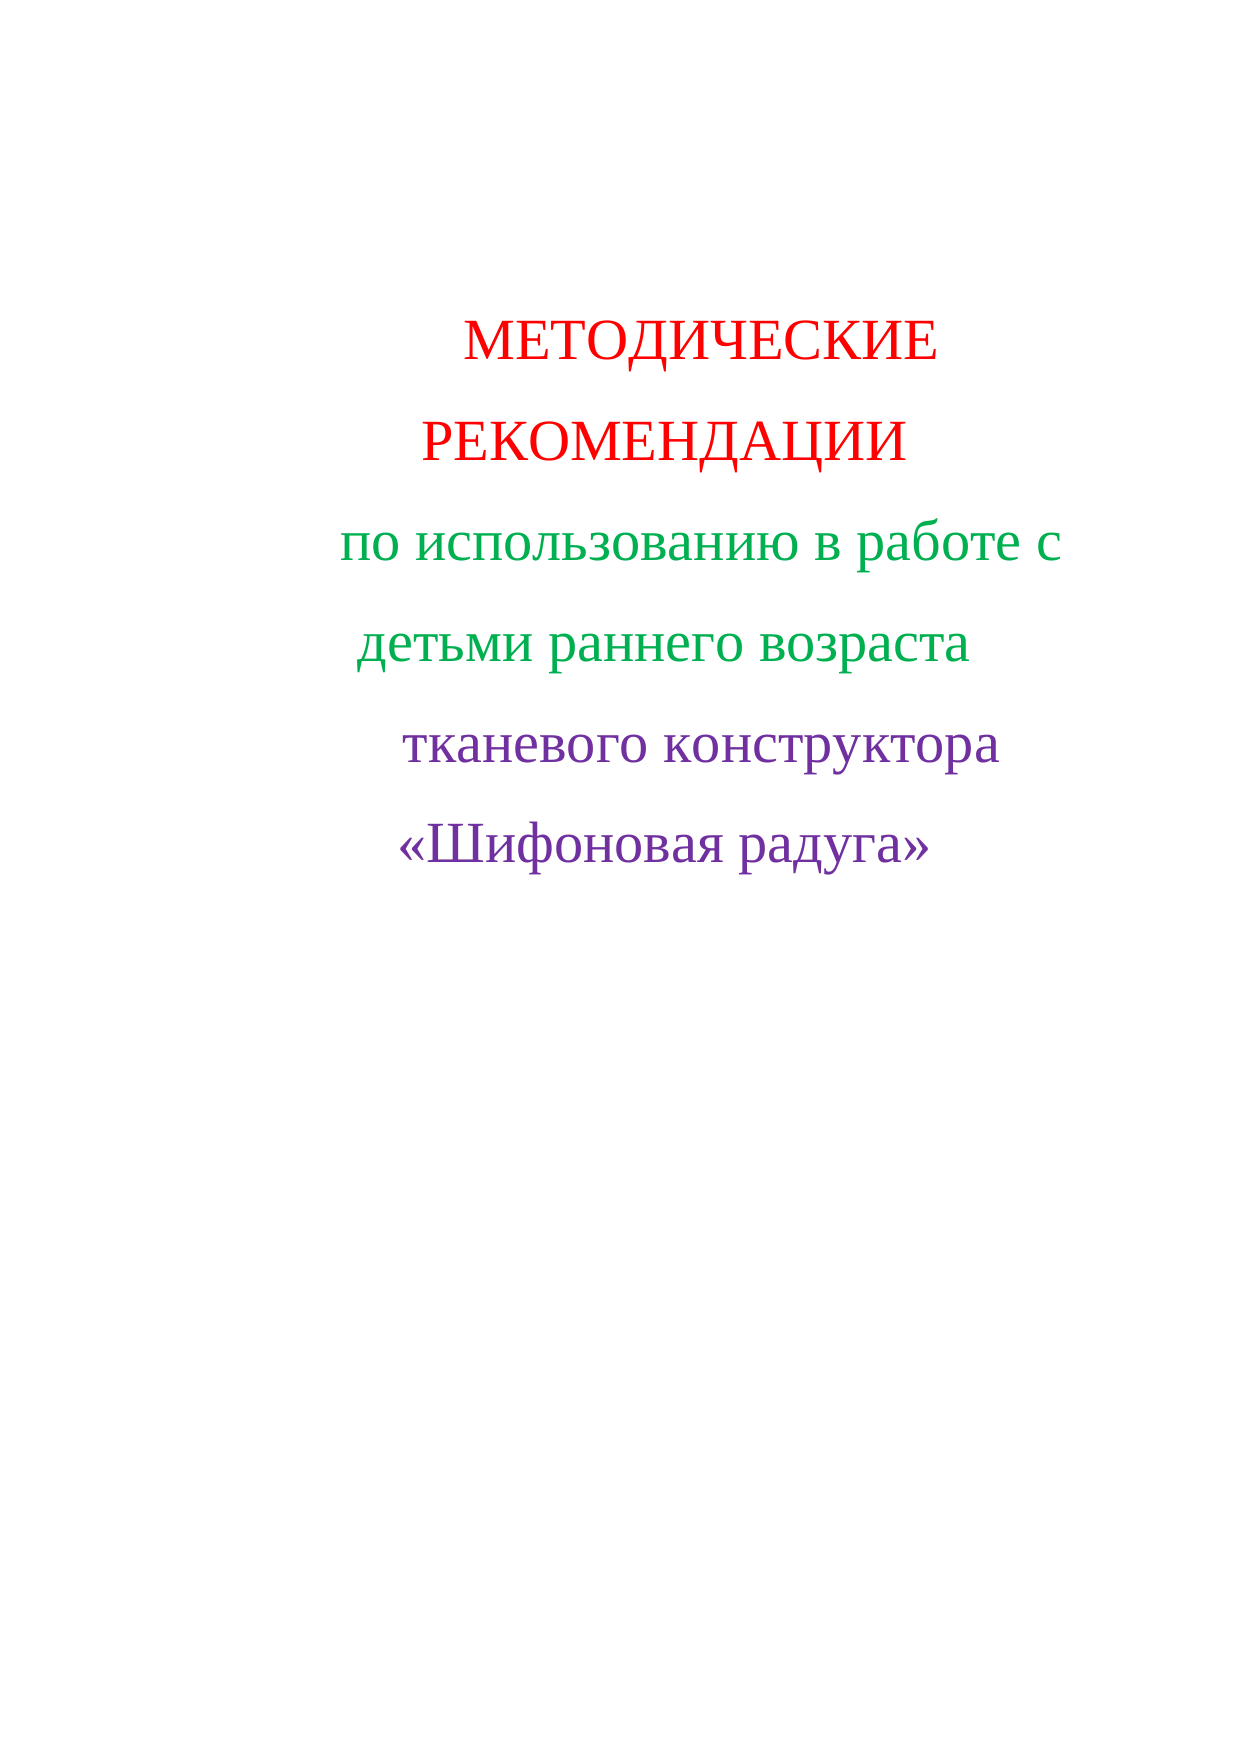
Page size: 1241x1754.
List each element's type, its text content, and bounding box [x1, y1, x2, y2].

text МЕТОДИЧЕСКИЕ РЕКОМЕНДАЦИИ [177, 305, 1152, 473]
text по использованию в работе с детьми раннего возраста [177, 506, 1152, 674]
text тканевого конструктора «Шифоновая радуга» [177, 707, 1152, 875]
